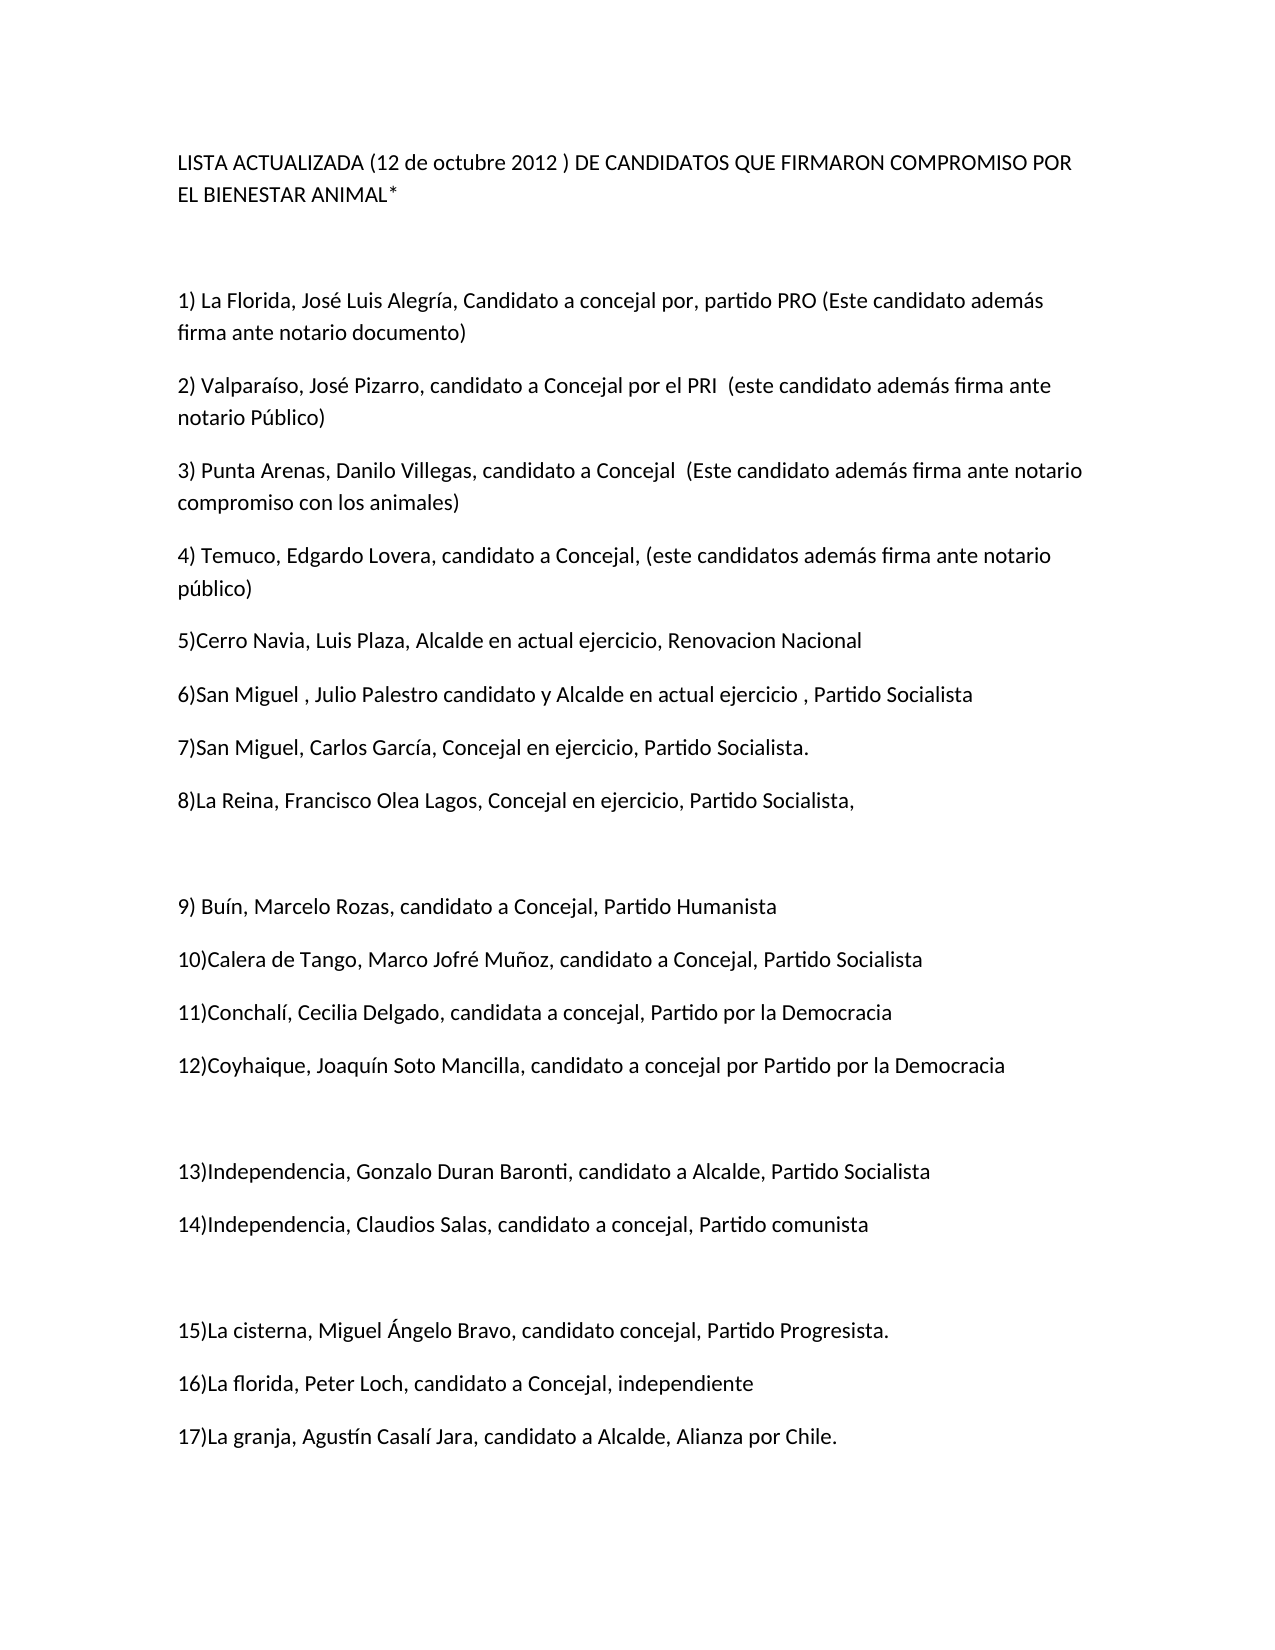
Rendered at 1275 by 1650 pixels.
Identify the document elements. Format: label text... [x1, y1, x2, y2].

text 12)Coyhaique, Joaquín Soto Mancilla, candidato a concejal por Partido por la Democracia [177, 1051, 1098, 1079]
text 14)Independencia, Claudios Salas, candidato a concejal, Partido comunista [177, 1210, 1098, 1238]
text 17)La granja, Agustín Casalí Jara, candidato a Alcalde, Alianza por Chile. [177, 1422, 1098, 1450]
text 4) Temuco, Edgardo Lovera, candidato a Concejal, (este candidatos además firma ante notario público) [177, 541, 1098, 602]
text 7)San Miguel, Carlos García, Concejal en ejercicio, Partido Socialista. [177, 733, 1098, 761]
text 15)La cisterna, Miguel Ángelo Bravo, candidato concejal, Partido Progresista. [177, 1316, 1098, 1344]
text 6)San Miguel , Julio Palestro candidato y Alcalde en actual ejercicio , Partido Socialista [177, 680, 1098, 708]
text 1) La Florida, José Luis Alegría, Candidato a concejal por, partido PRO (Este candidato además firma ante notario documento) [177, 286, 1098, 346]
text 9) Buín, Marcelo Rozas, candidato a Concejal, Partido Humanista [177, 892, 1098, 920]
text 10)Calera de Tango, Marco Jofré Muñoz, candidato a Concejal, Partido Socialista [177, 945, 1098, 973]
text 8)La Reina, Francisco Olea Lagos, Concejal en ejercicio, Partido Socialista, [177, 786, 1098, 814]
text 11)Conchalí, Cecilia Delgado, candidata a concejal, Partido por la Democracia [177, 998, 1098, 1026]
text 13)Independencia, Gonzalo Duran Baronti, candidato a Alcalde, Partido Socialista [177, 1157, 1098, 1185]
text 2) Valparaíso, José Pizarro, candidato a Concejal por el PRI (este candidato además firma ante notario Público) [177, 371, 1098, 431]
text 3) Punta Arenas, Danilo Villegas, candidato a Concejal (Este candidato además firma ante notario compromiso con los animales) [177, 456, 1098, 516]
text 5)Cerro Navia, Luis Plaza, Alcalde en actual ejercicio, Renovacion Nacional [177, 627, 1098, 655]
text LISTA ACTUALIZADA (12 de octubre 2012 ) DE CANDIDATOS QUE FIRMARON COMPROMISO POR EL BIENESTAR ANIMAL* [177, 148, 1098, 208]
text 16)La florida, Peter Loch, candidato a Concejal, independiente [177, 1369, 1098, 1397]
